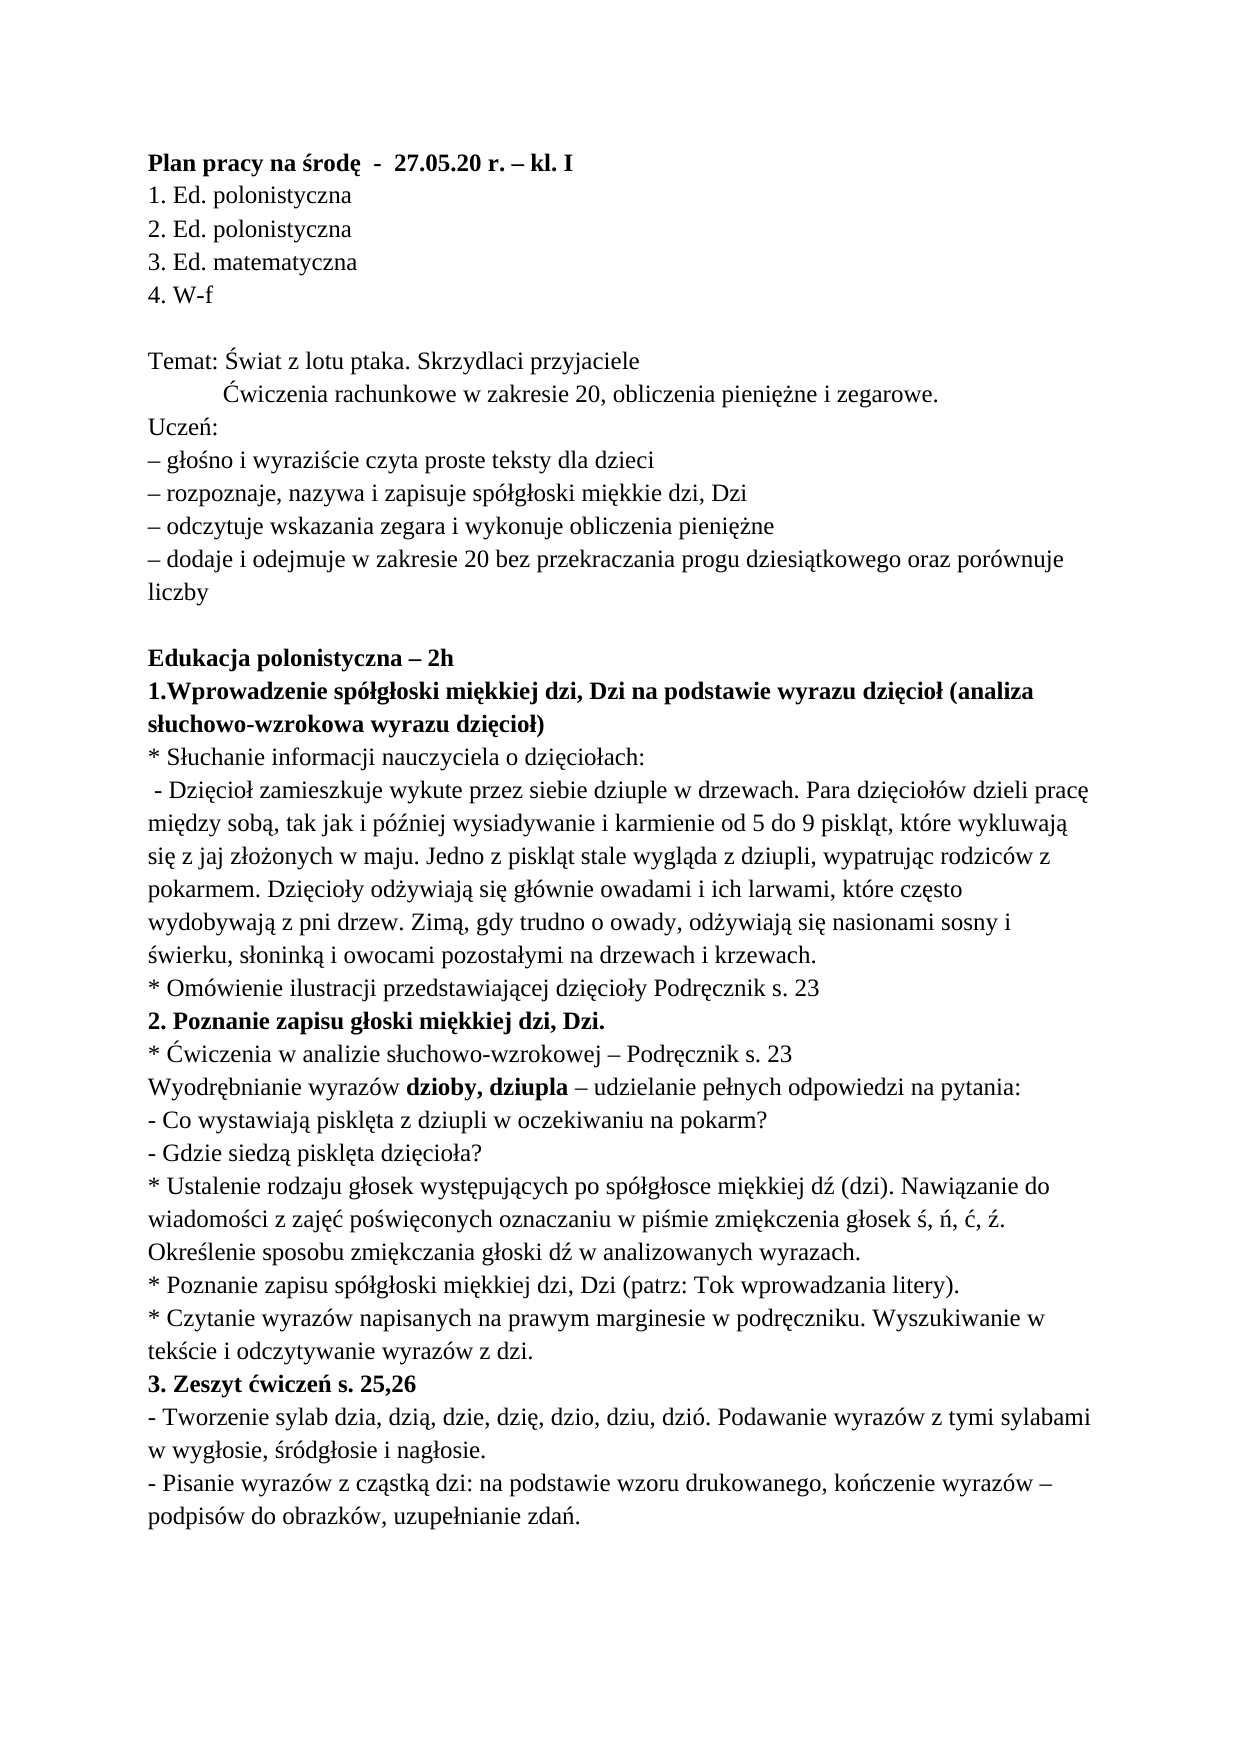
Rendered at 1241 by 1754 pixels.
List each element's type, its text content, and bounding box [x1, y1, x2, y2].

text Temat: Świat z lotu ptaka. Skrzydlaci przyjaciele [148, 346, 1093, 374]
text Wyodrębnianie wyrazów dzioby, dziupla – udzielanie pełnych odpowiedzi na pytania: [148, 1072, 1093, 1101]
text * Czytanie wyrazów napisanych na prawym marginesie w podręczniku. Wyszukiwanie w tekście i odczytywanie wyrazów z dzi. [148, 1303, 1093, 1365]
text * Omówienie ilustracji przedstawiającej dzięcioły Podręcznik s. 23 [148, 973, 1093, 1002]
text w wygłosie, śródgłosie i nagłosie. [148, 1435, 1093, 1464]
text * Ustalenie rodzaju głosek występujących po spółgłosce miękkiej dź (dzi). Nawiązanie do wiadomości z zajęć poświęconych oznaczaniu w piśmie zmiękczenia głosek ś, ń, ć, ź. Określenie sposobu zmiękczania głoski dź w analizowanych wyrazach. [148, 1171, 1093, 1266]
text Plan pracy na środę - 27.05.20 r. – kl. I [148, 148, 1093, 176]
text Uczeń: [148, 412, 1093, 441]
text 4. W-f [148, 280, 1093, 308]
text - Co wystawiają pisklęta z dziupli w oczekiwaniu na pokarm? [148, 1105, 1093, 1134]
text – odczytuje wskazania zegara i wykonuje obliczenia pieniężne [148, 511, 1093, 539]
text Ćwiczenia rachunkowe w zakresie 20, obliczenia pieniężne i zegarowe. [148, 379, 1093, 407]
text * Poznanie zapisu spółgłoski miękkiej dzi, Dzi (patrz: Tok wprowadzania litery). [148, 1270, 1093, 1299]
text - Tworzenie sylab dzia, dzią, dzie, dzię, dzio, dziu, dzió. Podawanie wyrazów z tymi sylabami [148, 1402, 1093, 1431]
text 2. Ed. polonistyczna [148, 214, 1093, 242]
text - Dzięcioł zamieszkuje wykute przez siebie dziuple w drzewach. Para dzięciołów dzieli pracę między sobą, tak jak i później wysiadywanie i karmienie od 5 do 9 piskląt, które wykluwają się z jaj złożonych w maju. Jedno z piskląt stale wygląda z dziupli, wypatrując rodziców z pokarmem. Dzięcioły odżywiają się głównie owadami i ich larwami, które często wydobywają z pni drzew. Zimą, gdy trudno o owady, odżywiają się nasionami sosny i świerku, słoninką i owocami pozostałymi na drzewach i krzewach. [148, 775, 1093, 969]
text * Słuchanie informacji nauczyciela o dzięciołach: [148, 742, 1093, 771]
text - Pisanie wyrazów z cząstką dzi: na podstawie wzoru drukowanego, kończenie wyrazów – podpisów do obrazków, uzupełnianie zdań. [148, 1468, 1093, 1530]
text - Gdzie siedzą pisklęta dzięcioła? [148, 1138, 1093, 1167]
text 3. Zeszyt ćwiczeń s. 25,26 [148, 1369, 1093, 1398]
text – głośno i wyraziście czyta proste teksty dla dzieci [148, 445, 1093, 473]
text 3. Ed. matematyczna [148, 247, 1093, 275]
text * Ćwiczenia w analizie słuchowo-wzrokowej – Podręcznik s. 23 [148, 1039, 1093, 1068]
text 2. Poznanie zapisu głoski miękkiej dzi, Dzi. [148, 1006, 1093, 1035]
text Edukacja polonistyczna – 2h [148, 643, 1093, 672]
text 1.Wprowadzenie spółgłoski miękkiej dzi, Dzi na podstawie wyrazu dzięcioł (analiza słuchowo-wzrokowa wyrazu dzięcioł) [148, 676, 1093, 738]
text 1. Ed. polonistyczna [148, 181, 1093, 209]
text – rozpoznaje, nazywa i zapisuje spółgłoski miękkie dzi, Dzi [148, 478, 1093, 507]
text – dodaje i odejmuje w zakresie 20 bez przekraczania progu dziesiątkowego oraz porównuje liczby [148, 544, 1093, 606]
